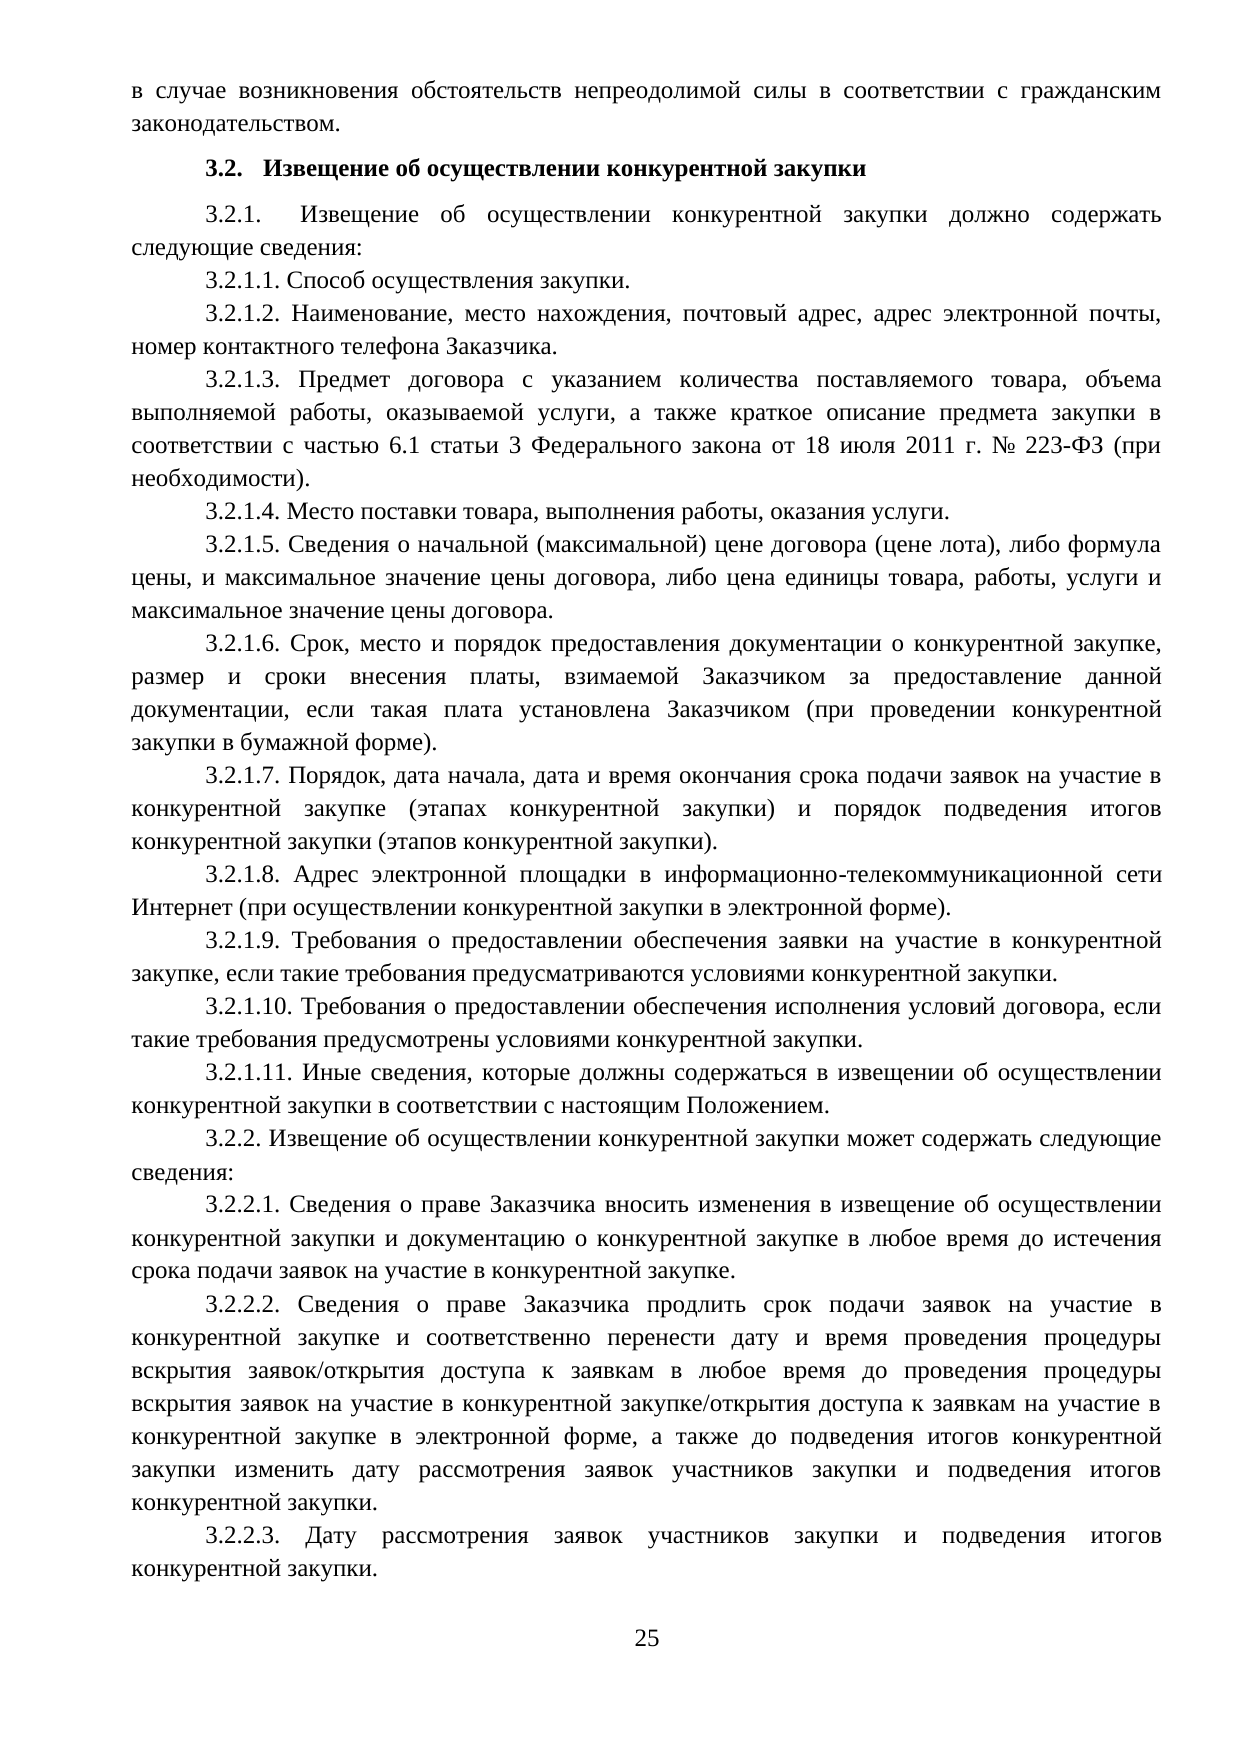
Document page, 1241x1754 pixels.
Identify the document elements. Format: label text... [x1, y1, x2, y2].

list Извещение об осуществлении конкурентной закупки должно содержать следующие сведения: [131, 199, 1162, 261]
text 3.2.2.1. Сведения о праве Заказчика вносить изменения в извещение об осуществлении конкурентной закупки и документацию о конкурентной закупке в любое время до истечения срока подачи заявок на участие в конкурентной закупке. [131, 1189, 1162, 1284]
text 3.2.1.5. Сведения о начальной (максимальной) цене договора (цене лота), либо формула цены, и максимальное значение цены договора, либо цена единицы товара, работы, услуги и максимальное значение цены договора. [131, 529, 1162, 624]
text 3.2.1.11. Иные сведения, которые должны содержаться в извещении об осуществлении конкурентной закупки в соответствии с настоящим Положением. [131, 1057, 1162, 1119]
text 3.2.1.8. Адрес электронной площадки в информационно-телекоммуникационной сети Интернет (при осуществлении конкурентной закупки в электронной форме). [131, 859, 1162, 921]
text 3.2.2.2. Сведения о праве Заказчика продлить срок подачи заявок на участие в конкурентной закупке и соответственно перенести дату и время проведения процедуры вскрытия заявок/открытия доступа к заявкам в любое время до проведения процедуры вскрытия заявок на участие в конкурентной закупке/открытия доступа к заявкам на участие в конкурентной закупке в электронной форме, а также до подведения итогов конкурентной закупки изменить дату рассмотрения заявок участников закупки и подведения итогов конкурентной закупки. [131, 1289, 1162, 1516]
text 3.2.1.4. Место поставки товара, выполнения работы, оказания услуги. [131, 496, 1162, 525]
list Извещение об осуществлении конкурентной закупки [131, 153, 1162, 182]
text 3.2.2.3. Дату рассмотрения заявок участников закупки и подведения итогов конкурентной закупки. [131, 1520, 1162, 1582]
text 3.2.2. Извещение об осуществлении конкурентной закупки может содержать следующие сведения: [131, 1123, 1162, 1185]
text 3.2.1.10. Требования о предоставлении обеспечения исполнения условий договора, если такие требования предусмотрены условиями конкурентной закупки. [131, 991, 1162, 1053]
text 3.2.1.6. Срок, место и порядок предоставления документации о конкурентной закупке, размер и сроки внесения платы, взимаемой Заказчиком за предоставление данной документации, если такая плата установлена Заказчиком (при проведении конкурентной закупки в бумажной форме). [131, 628, 1162, 756]
text 3.2.1.3. Предмет договора с указанием количества поставляемого товара, объема выполняемой работы, оказываемой услуги, а также краткое описание предмета закупки в соответствии с частью 6.1 статьи 3 Федерального закона от 18 июля 2011 г. № 223-ФЗ (при необходимости). [131, 364, 1162, 492]
text 3.2.1.1. Способ осуществления закупки. [131, 265, 1162, 294]
text 3.2.1.7. Порядок, дата начала, дата и время окончания срока подачи заявок на участие в конкурентной закупке (этапах конкурентной закупки) и порядок подведения итогов конкурентной закупки (этапов конкурентной закупки). [131, 760, 1162, 855]
text 3.2.1.2. Наименование, место нахождения, почтовый адрес, адрес электронной почты, номер контактного телефона Заказчика. [131, 298, 1162, 360]
text 3.2.1.9. Требования о предоставлении обеспечения заявки на участие в конкурентной закупке, если такие требования предусматриваются условиями конкурентной закупки. [131, 925, 1162, 987]
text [131, 75, 1162, 137]
